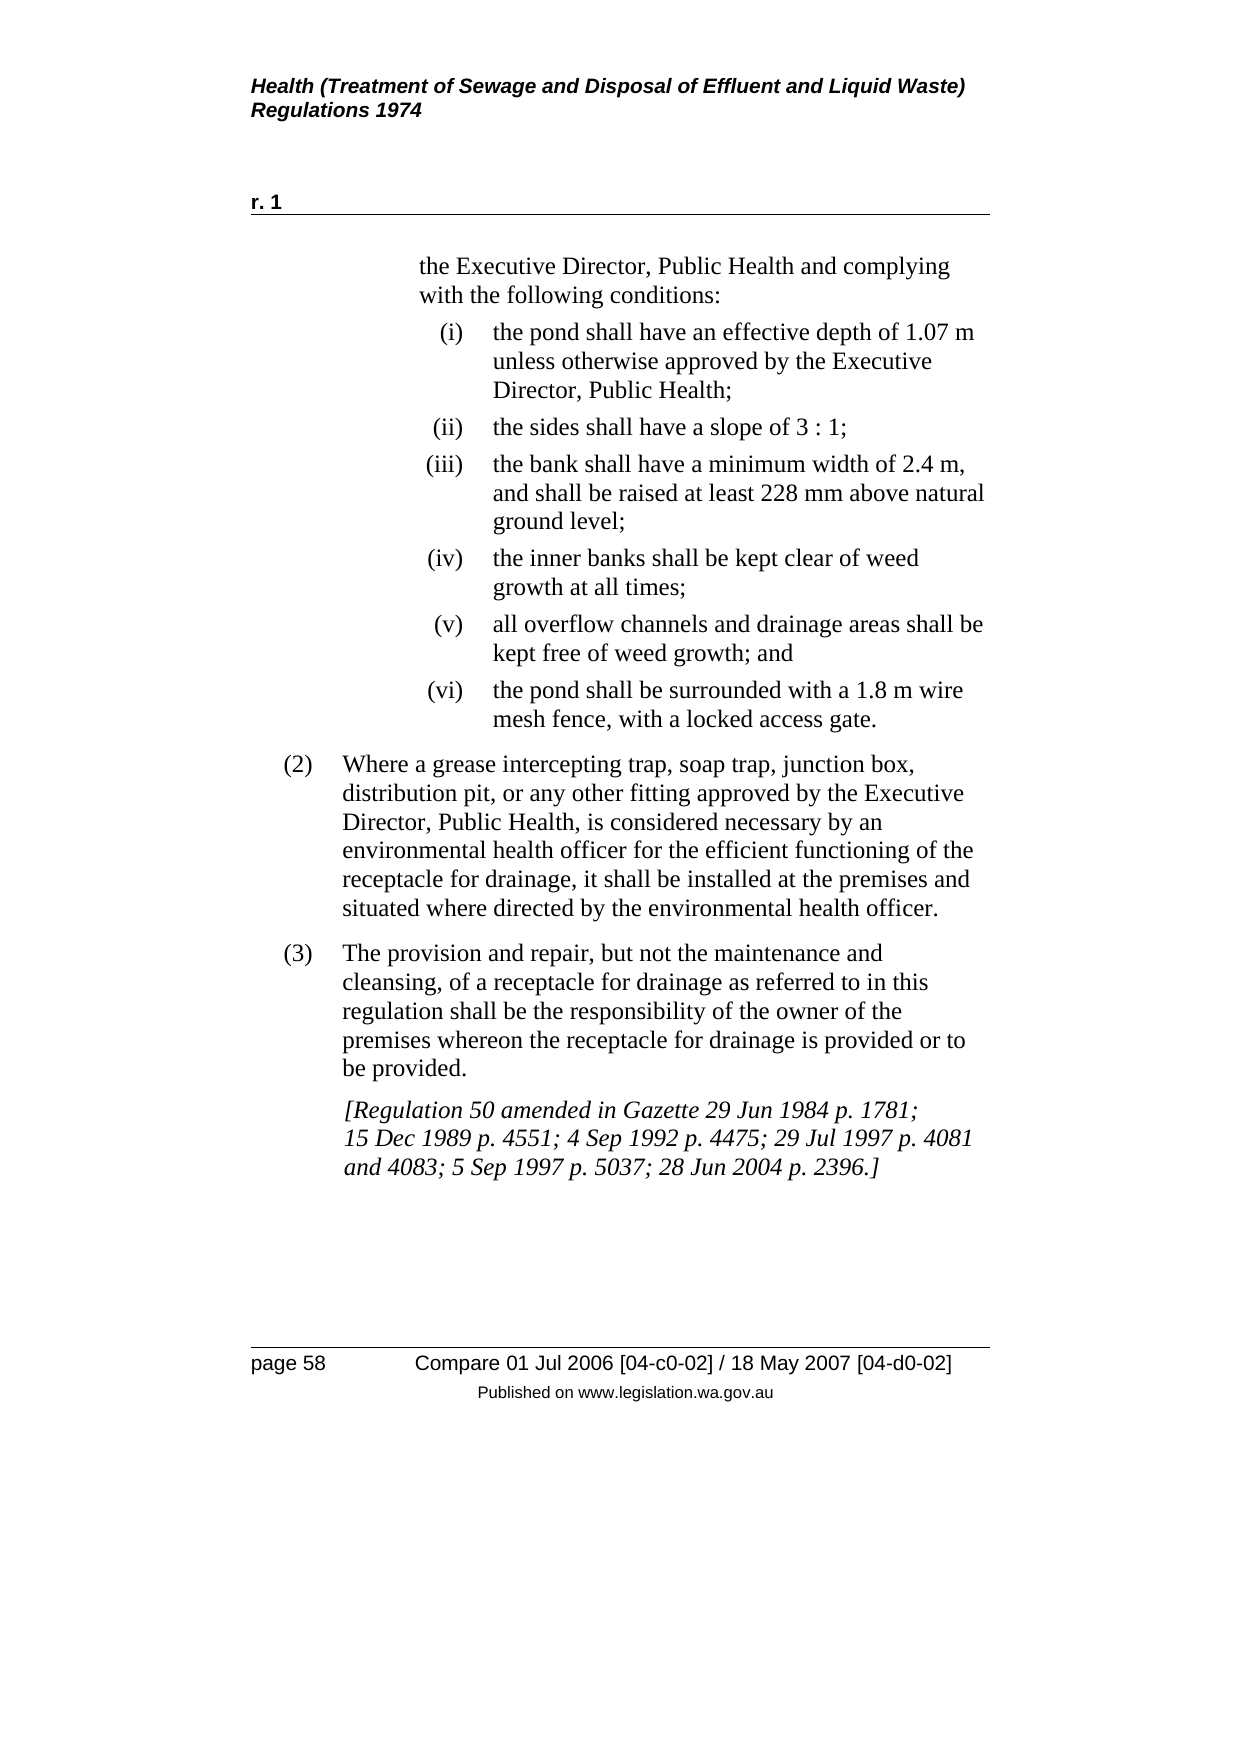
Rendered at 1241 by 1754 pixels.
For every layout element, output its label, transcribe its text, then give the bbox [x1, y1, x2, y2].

text (ii) the sides shall have a slope of 3 : 1; [251, 412, 990, 441]
text (3) The provision and repair, but not the maintenance and cleansing, of a receptacle for drainage as referred to in this regulation shall be the responsibility of the owner of the premises whereon the receptacle for drainage is provided or to be provided. [251, 938, 990, 1082]
text (iii) the bank shall have a minimum width of 2.4 m, and shall be raised at least 228 mm above natural ground level; [251, 449, 990, 535]
text (vi) the pond shall be surrounded with a 1.8 m wire mesh fence, with a locked access gate. [251, 675, 990, 733]
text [251, 251, 990, 309]
text (2) Where a grease intercepting trap, soap trap, junction box, distribution pit, or any other fitting approved by the Executive Director, Public Health, is considered necessary by an environmental health officer for the efficient functioning of the receptacle for drainage, it shall be installed at the premises and situated where directed by the environmental health officer. [251, 749, 990, 922]
text (iv) the inner banks shall be kept clear of weed growth at all times; [251, 543, 990, 601]
text (v) all overflow channels and drainage areas shall be kept free of weed growth; and [251, 609, 990, 667]
text (i) the pond shall have an effective depth of 1.07 m unless otherwise approved by the Executive Director, Public Health; [251, 317, 990, 403]
text [Regulation 50 amended in Gazette 29 Jun 1984 p. 1781; 15 Dec 1989 p. 4551; 4 Sep 1992 p. 4475; 29 Jul 1997 p. 4081 and 4083; 5 Sep 1997 p. 5037; 28 Jun 2004 p. 2396.] [251, 1095, 990, 1181]
